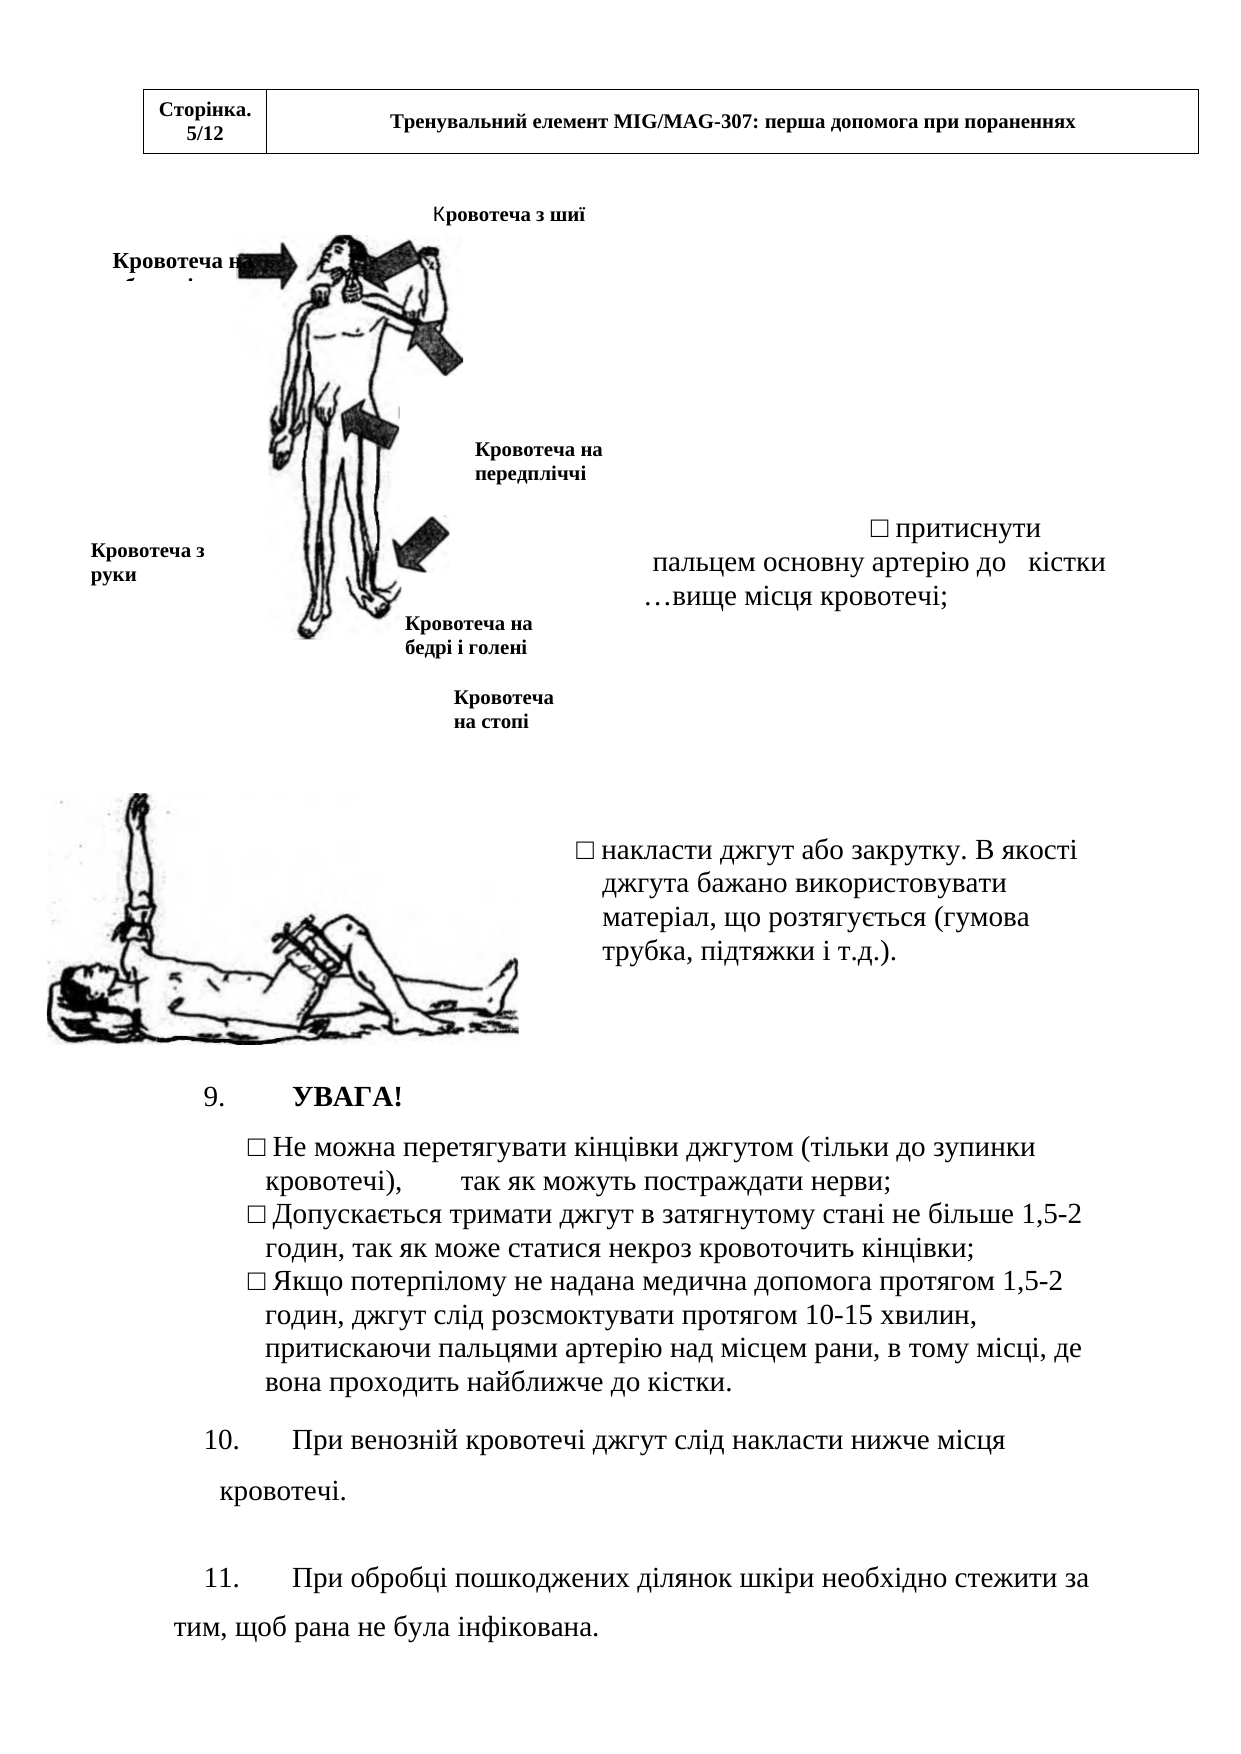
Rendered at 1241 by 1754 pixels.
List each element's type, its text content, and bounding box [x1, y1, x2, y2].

text □ накласти джгут або закрутку. В якості джгута бажано використовувати матеріал, що розтягується (гумова трубка, підтяжки і т.д.). [519, 832, 1123, 966]
picture [236, 234, 464, 638]
text □ Не можна перетягувати кінцівки джгутом (тільки до зупинки кровотечі), так як можуть постраждати нерви; [248, 1129, 1123, 1196]
text □ притиснути пальцем основну артерію до кістки …вище місця кровотечі; [194, 443, 260, 611]
list УВАГА! [203, 1079, 1123, 1112]
list При венозній кровотечі джгут слід накласти нижче місця кровотечі. [203, 1422, 1123, 1506]
text □ притиснути пальцем основну артерію до кістки …вище місця кровотечі; [409, 443, 1123, 611]
text □ Допускається тримати джгут в затягнутому стані не більше 1,5-2 годин, так як може статися некроз кровоточить кінцівки; [248, 1196, 1123, 1263]
list При обробці пошкоджених ділянок шкіри необхідно стежити за тим, щоб рана не була інфікована. [173, 1561, 1123, 1643]
table_header Сторінка. 5/12 [144, 90, 266, 153]
text Кровотеча з шиї [144, 202, 1123, 226]
text □ Якщо потерпілому не надана медична допомога протягом 1,5-2 годин, джгут слід розсмоктувати протягом 10-15 хвилин, притискаючи пальцями артерію над місцем рани, в тому місці, де вона проходить найближче до кістки. [248, 1263, 1123, 1397]
table_header Тренувальний елемент MIG/MAG-307: перша допомога при пораненнях [267, 90, 1198, 153]
picture [46, 793, 519, 1045]
